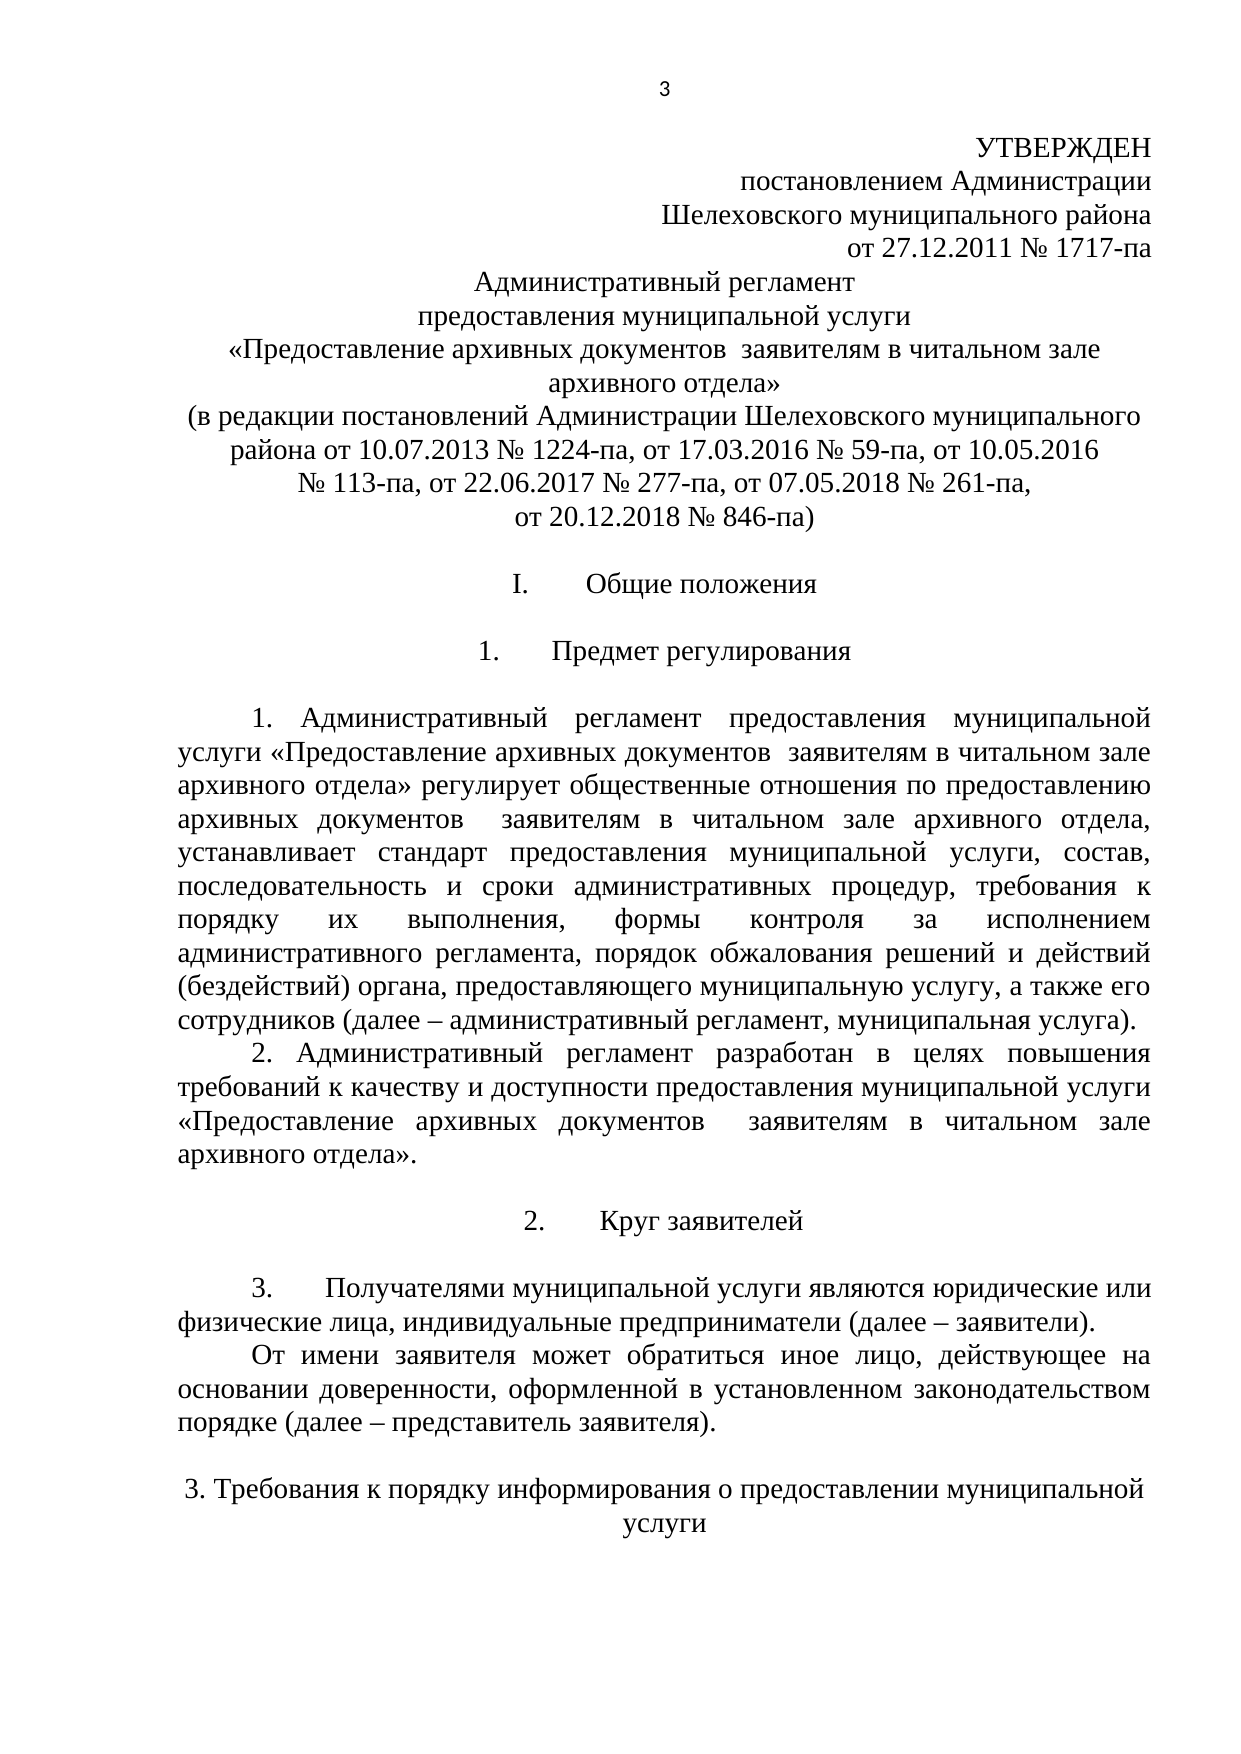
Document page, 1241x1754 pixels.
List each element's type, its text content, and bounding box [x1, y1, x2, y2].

text № 113-па, от 22.06.2017 № 277-па, от 07.05.2018 № 261-па, [177, 465, 1152, 499]
text 2. Административный регламент разработан в целях повышения требований к качеству и доступности предоставления муниципальной услуги «Предоставление архивных документов заявителям в читальном зале архивного отдела». [177, 1036, 1152, 1170]
text от 20.12.2018 № 846-па) [177, 499, 1152, 532]
text УТВЕРЖДЕН [177, 130, 1152, 163]
list Общие положения [177, 566, 1152, 599]
list От имени заявителя может обратиться иное лицо, действующее на основании доверенности, оформленной в установленном законодательством порядке (далее – представитель заявителя). [177, 1337, 1152, 1438]
text постановлением Администрации [177, 163, 1152, 197]
text «Предоставление архивных документов заявителям в читальном зале архивного отдела» [177, 331, 1152, 398]
list Предмет регулирования [177, 633, 1152, 667]
text от 27.12.2011 № 1717-па [177, 231, 1152, 264]
text Шелеховского муниципального района [177, 197, 1152, 231]
text предоставления муниципальной услуги [177, 298, 1152, 331]
text (в редакции постановлений Администрации Шелеховского муниципального района от 10.07.2013 № 1224-па, от 17.03.2016 № 59-па, от 10.05.2016 [177, 398, 1152, 465]
text 3. Требования к порядку информирования о предоставлении муниципальной услуги [177, 1472, 1152, 1539]
text Административный регламент [177, 264, 1152, 298]
list Получателями муниципальной услуги являются юридические или физические лица, индивидуальные предприниматели (далее – заявители). [177, 1270, 1152, 1337]
list Круг заявителей [175, 1203, 1152, 1237]
text 1. Административный регламент предоставления муниципальной услуги «Предоставление архивных документов заявителям в читальном зале архивного отдела» регулирует общественные отношения по предоставлению архивных документов заявителям в читальном зале архивного отдела, устанавливает стандарт предоставления муниципальной услуги, состав, последовательность и сроки административных процедур, требования к порядку их выполнения, формы контроля за исполнением административного регламента, порядок обжалования решений и действий (бездействий) органа, предоставляющего муниципальную услугу, а также его сотрудников (далее – административный регламент, муниципальная услуга). [177, 700, 1152, 1036]
